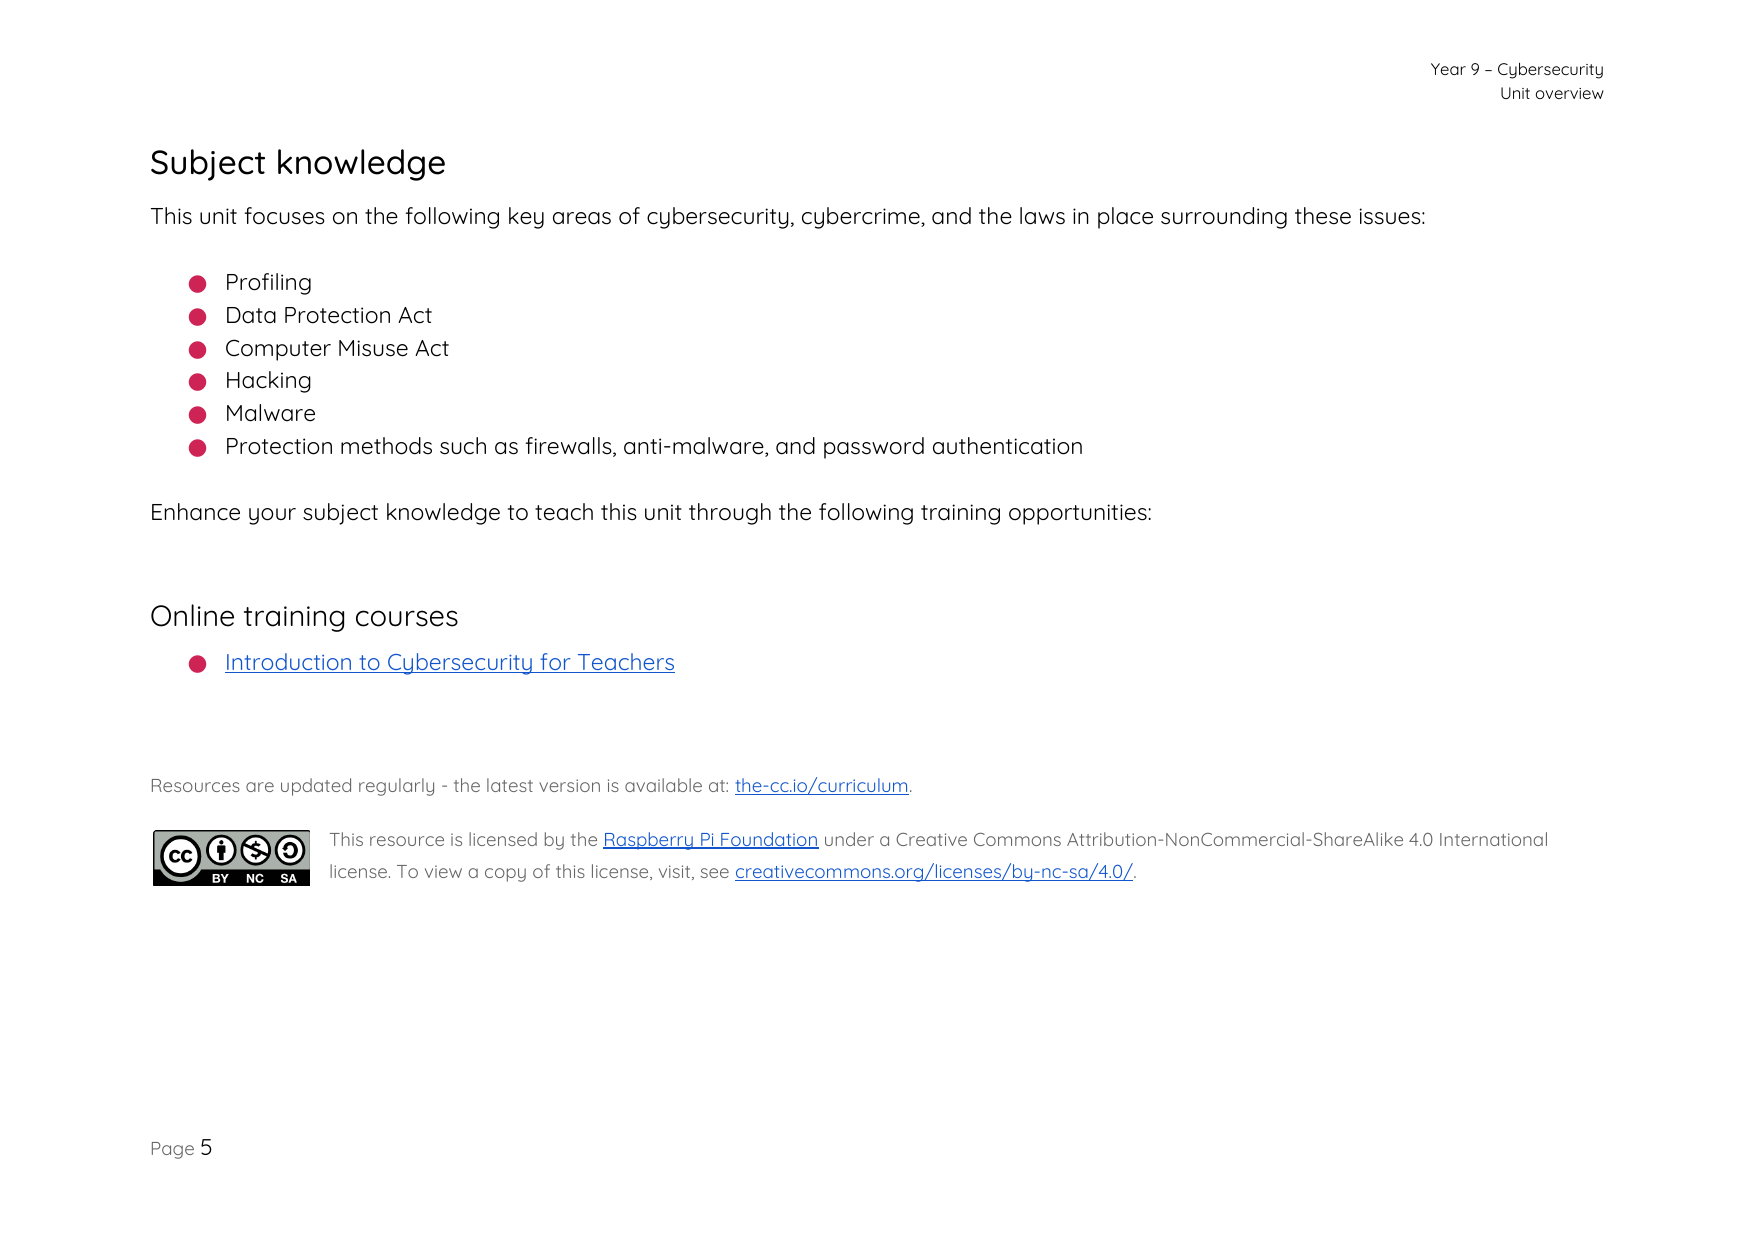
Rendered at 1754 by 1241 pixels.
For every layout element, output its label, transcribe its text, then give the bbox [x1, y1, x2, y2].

list Introduction to Cybersecurity for Teachers [187, 647, 1604, 676]
subtitle Online training courses [150, 597, 1604, 633]
text Enhance your subject knowledge to teach this unit through the following training opportunities: [150, 498, 1604, 526]
list Data Protection Act [187, 300, 1604, 329]
list Computer Misuse Act [187, 333, 1604, 362]
picture [153, 830, 310, 886]
text This resource is licensed by the Raspberry Pi Foundation under a Creative Commons Attribution-NonCommercial-ShareAlike 4.0 International license. To view a copy of this license, visit, see creativecommons.org/licenses/by-nc-sa/4.0/. [150, 827, 1604, 883]
text This unit focuses on the following key areas of cybersecurity, cybercrime, and the laws in place surrounding these issues: [150, 201, 1604, 230]
list Malware [187, 399, 1604, 428]
subtitle Subject knowledge [150, 141, 1604, 183]
list Hacking [187, 366, 1604, 395]
list Profiling [187, 267, 1604, 296]
text Resources are updated regularly - the latest version is available at: the-cc.io/curriculum. [150, 773, 1604, 797]
list Protection methods such as firewalls, anti-malware, and password authentication [187, 432, 1604, 461]
